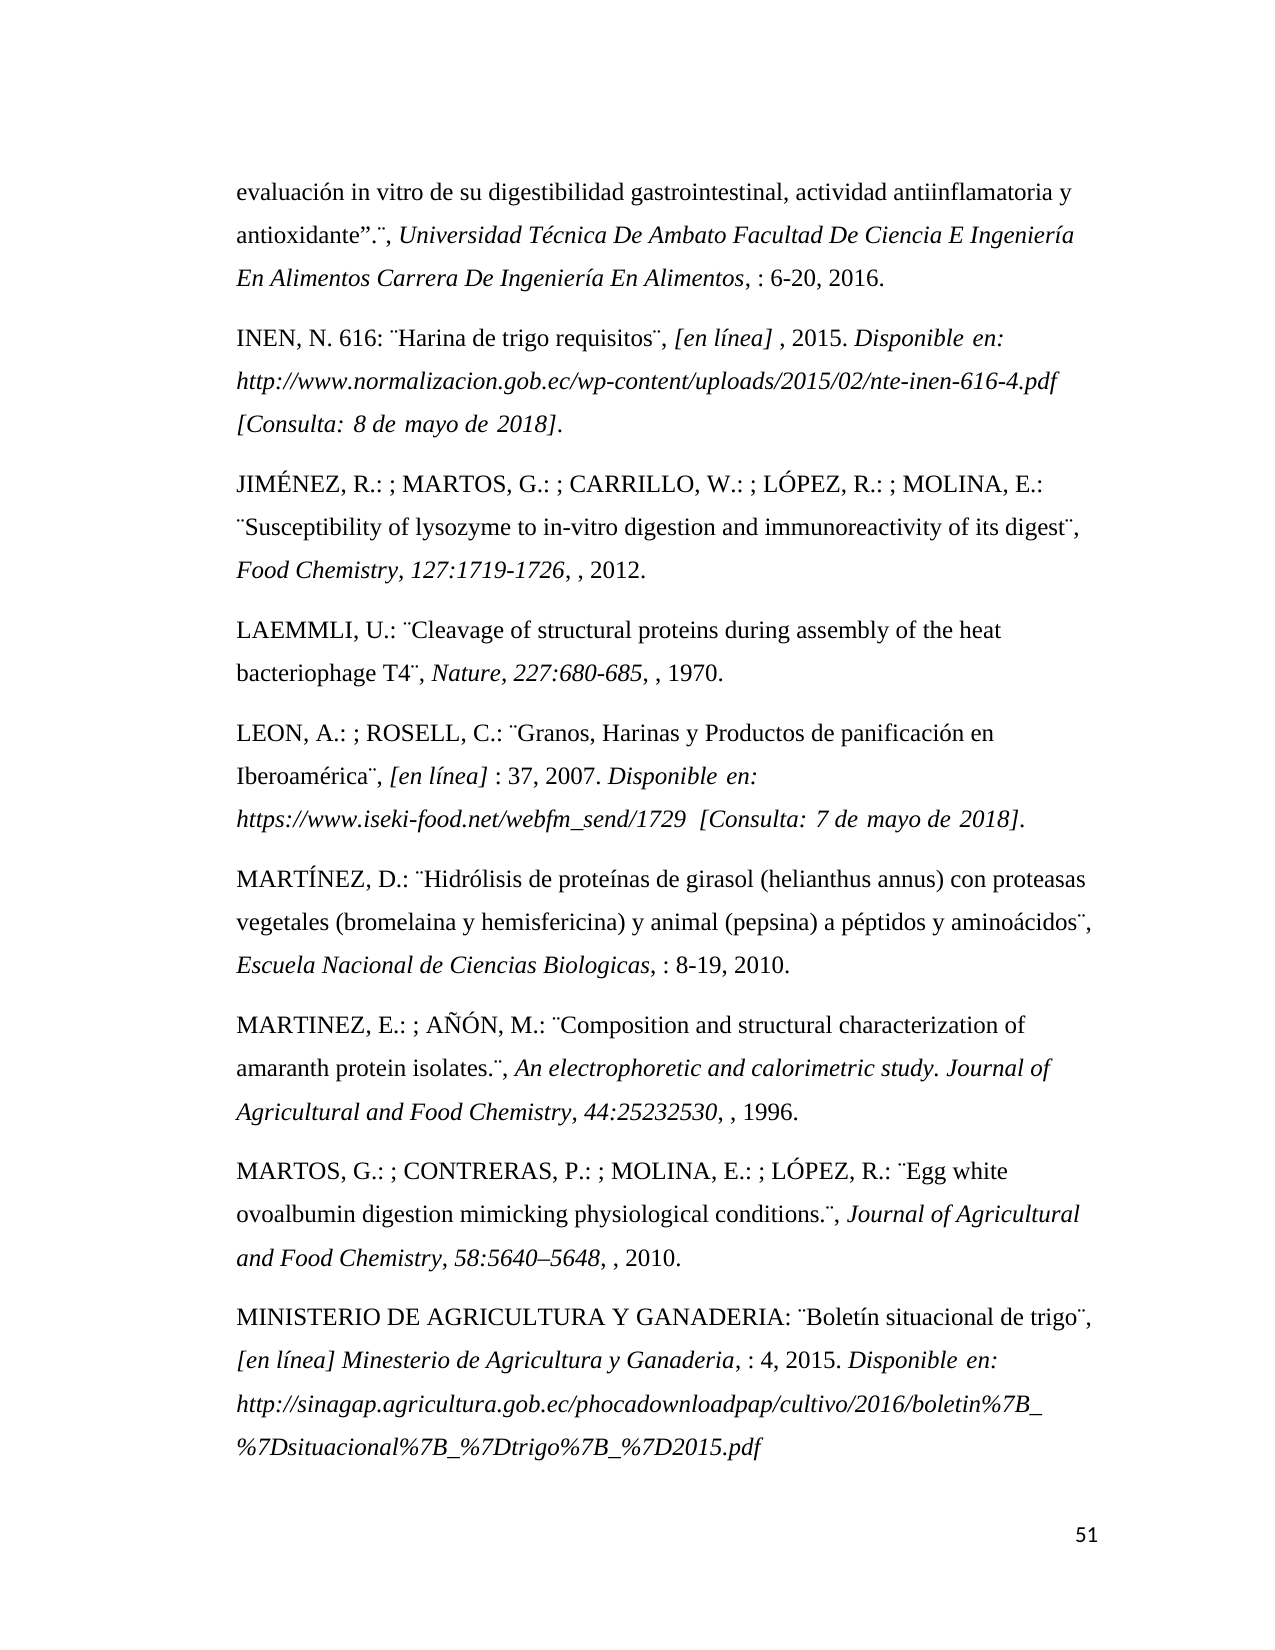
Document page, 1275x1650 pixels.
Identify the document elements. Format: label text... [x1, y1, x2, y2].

text MARTÍNEZ, D.: ¨Hidrólisis de proteínas de girasol (helianthus annus) con proteasas vegetales (bromelaina y hemisfericina) y animal (pepsina) a péptidos y aminoácidos¨, Escuela Nacional de Ciencias Biologicas, : 8-19, 2010. [236, 864, 1098, 979]
text LAEMMLI, U.: ¨Cleavage of structural proteins during assembly of the heat bacteriophage T4¨, Nature, 227:680-685, , 1970. [236, 615, 1098, 687]
text MARTINEZ, E.: ; AÑÓN, M.: ¨Composition and structural characterization of amaranth protein isolates.¨, An electrophoretic and calorimetric study. Journal of Agricultural and Food Chemistry, 44:25232530, , 1996. [236, 1010, 1098, 1125]
text MARTOS, G.: ; CONTRERAS, P.: ; MOLINA, E.: ; LÓPEZ, R.: ¨Egg white ovoalbumin digestion mimicking physiological conditions.¨, Journal of Agricultural and Food Chemistry, 58:5640–5648, , 2010. [236, 1156, 1098, 1271]
text JIMÉNEZ, R.: ; MARTOS, G.: ; CARRILLO, W.: ; LÓPEZ, R.: ; MOLINA, E.: ¨Susceptibility of lysozyme to in-vitro digestion and immunoreactivity of its digest¨, Food Chemistry, 127:1719-1726, , 2012. [236, 469, 1098, 584]
text INEN, N. 616: ¨Harina de trigo requisitos¨, [en línea] , 2015. Disponible en: http://www.normalizacion.gob.ec/wp-content/uploads/2015/02/nte-inen-616-4.pdf [Consulta: 8 de mayo de 2018]. [236, 323, 1098, 438]
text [236, 177, 1098, 292]
text LEON, A.: ; ROSELL, C.: ¨Granos, Harinas y Productos de panificación en Iberoamérica¨, [en línea] : 37, 2007. Disponible en: https://www.iseki-food.net/webfm_send/1729 [Consulta: 7 de mayo de 2018]. [236, 718, 1098, 833]
text MINISTERIO DE AGRICULTURA Y GANADERIA: ¨Boletín situacional de trigo¨, [en línea] Minesterio de Agricultura y Ganaderia, : 4, 2015. Disponible en: http://sinagap.agricultura.gob.ec/phocadownloadpap/cultivo/2016/boletin%7B_%7Dsituacional%7B_%7Dtrigo%7B_%7D2015.pdf [236, 1302, 1098, 1461]
